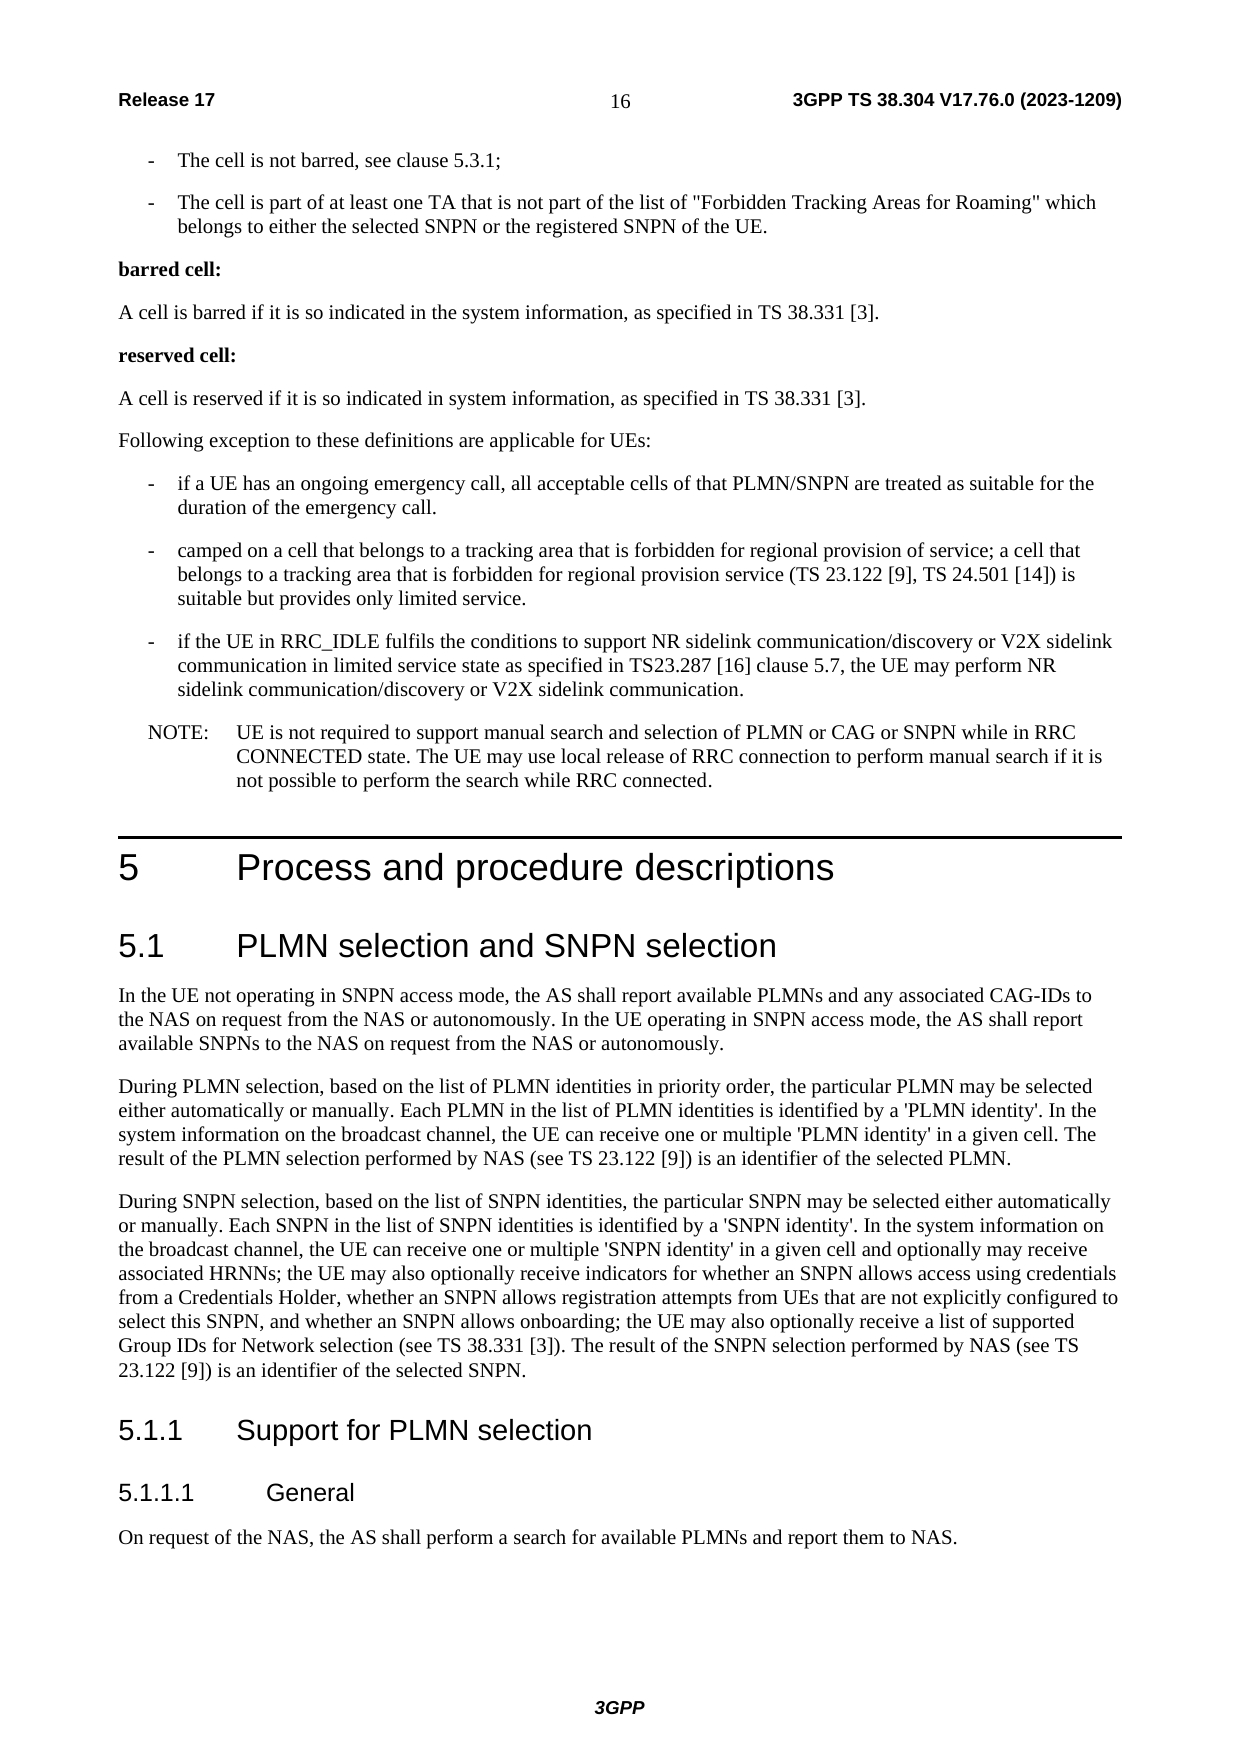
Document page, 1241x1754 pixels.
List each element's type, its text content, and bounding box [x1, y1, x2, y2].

text - The cell is not barred, see clause 5.3.1; [148, 147, 1122, 172]
text In the UE not operating in SNPN access mode, the AS shall report available PLMNs and any associated CAG-IDs to the NAS on request from the NAS or autonomously. In the UE operating in SNPN access mode, the AS shall report available SNPNs to the NAS on request from the NAS or autonomously. [118, 983, 1122, 1055]
text - if a UE has an ongoing emergency call, all acceptable cells of that PLMN/SNPN are treated as suitable for the duration of the emergency call. [148, 471, 1122, 519]
text A cell is barred if it is so indicated in the system information, as specified in TS 38.331 [3]. [118, 300, 1122, 324]
text - camped on a cell that belongs to a tracking area that is forbidden for regional provision of service; a cell that belongs to a tracking area that is forbidden for regional provision service (TS 23.122 [9], TS 24.501 [14]) is suitable but provides only limited service. [148, 538, 1122, 610]
text A cell is reserved if it is so indicated in system information, as specified in TS 38.331 [3]. [118, 386, 1122, 410]
text NOTE: UE is not required to support manual search and selection of PLMN or CAG or SNPN while in RRC CONNECTED state. The UE may use local release of RRC connection to perform manual search if it is not possible to perform the search while RRC connected. [148, 720, 1122, 792]
text - if the UE in RRC_IDLE fulfils the conditions to support NR sidelink communication/discovery or V2X sidelink communication in limited service state as specified in TS23.287 [16] clause 5.7, the UE may perform NR sidelink communication/discovery or V2X sidelink communication. [148, 629, 1122, 701]
subtitle 5.1.1 Support for PLMN selection [118, 1413, 1122, 1446]
subtitle 5 Process and procedure descriptions [118, 839, 1122, 888]
text barred cell: [118, 257, 1122, 281]
text - The cell is part of at least one TA that is not part of the list of "Forbidden Tracking Areas for Roaming" which belongs to either the selected SNPN or the registered SNPN of the UE. [148, 190, 1122, 238]
text During SNPN selection, based on the list of SNPN identities, the particular SNPN may be selected either automatically or manually. Each SNPN in the list of SNPN identities is identified by a 'SNPN identity'. In the system information on the broadcast channel, the UE can receive one or multiple 'SNPN identity' in a given cell and optionally may receive associated HRNNs; the UE may also optionally receive indicators for whether an SNPN allows access using credentials from a Credentials Holder, whether an SNPN allows registration attempts from UEs that are not explicitly configured to select this SNPN, and whether an SNPN allows onboarding; the UE may also optionally receive a list of supported Group IDs for Network selection (see TS 38.331 [3]). The result of the SNPN selection performed by NAS (see TS 23.122 [9]) is an identifier of the selected SNPN. [118, 1189, 1122, 1382]
text During PLMN selection, based on the list of PLMN identities in priority order, the particular PLMN may be selected either automatically or manually. Each PLMN in the list of PLMN identities is identified by a 'PLMN identity'. In the system information on the broadcast channel, the UE can receive one or multiple 'PLMN identity' in a given cell. The result of the PLMN selection performed by NAS (see TS 23.122 [9]) is an identifier of the selected PLMN. [118, 1074, 1122, 1170]
subtitle 5.1.1.1 General [118, 1478, 1122, 1506]
subtitle 5.1 PLMN selection and SNPN selection [118, 926, 1122, 964]
text reserved cell: [118, 343, 1122, 367]
text On request of the NAS, the AS shall perform a search for available PLMNs and report them to NAS. [118, 1525, 1122, 1549]
text Following exception to these definitions are applicable for UEs: [118, 428, 1122, 452]
